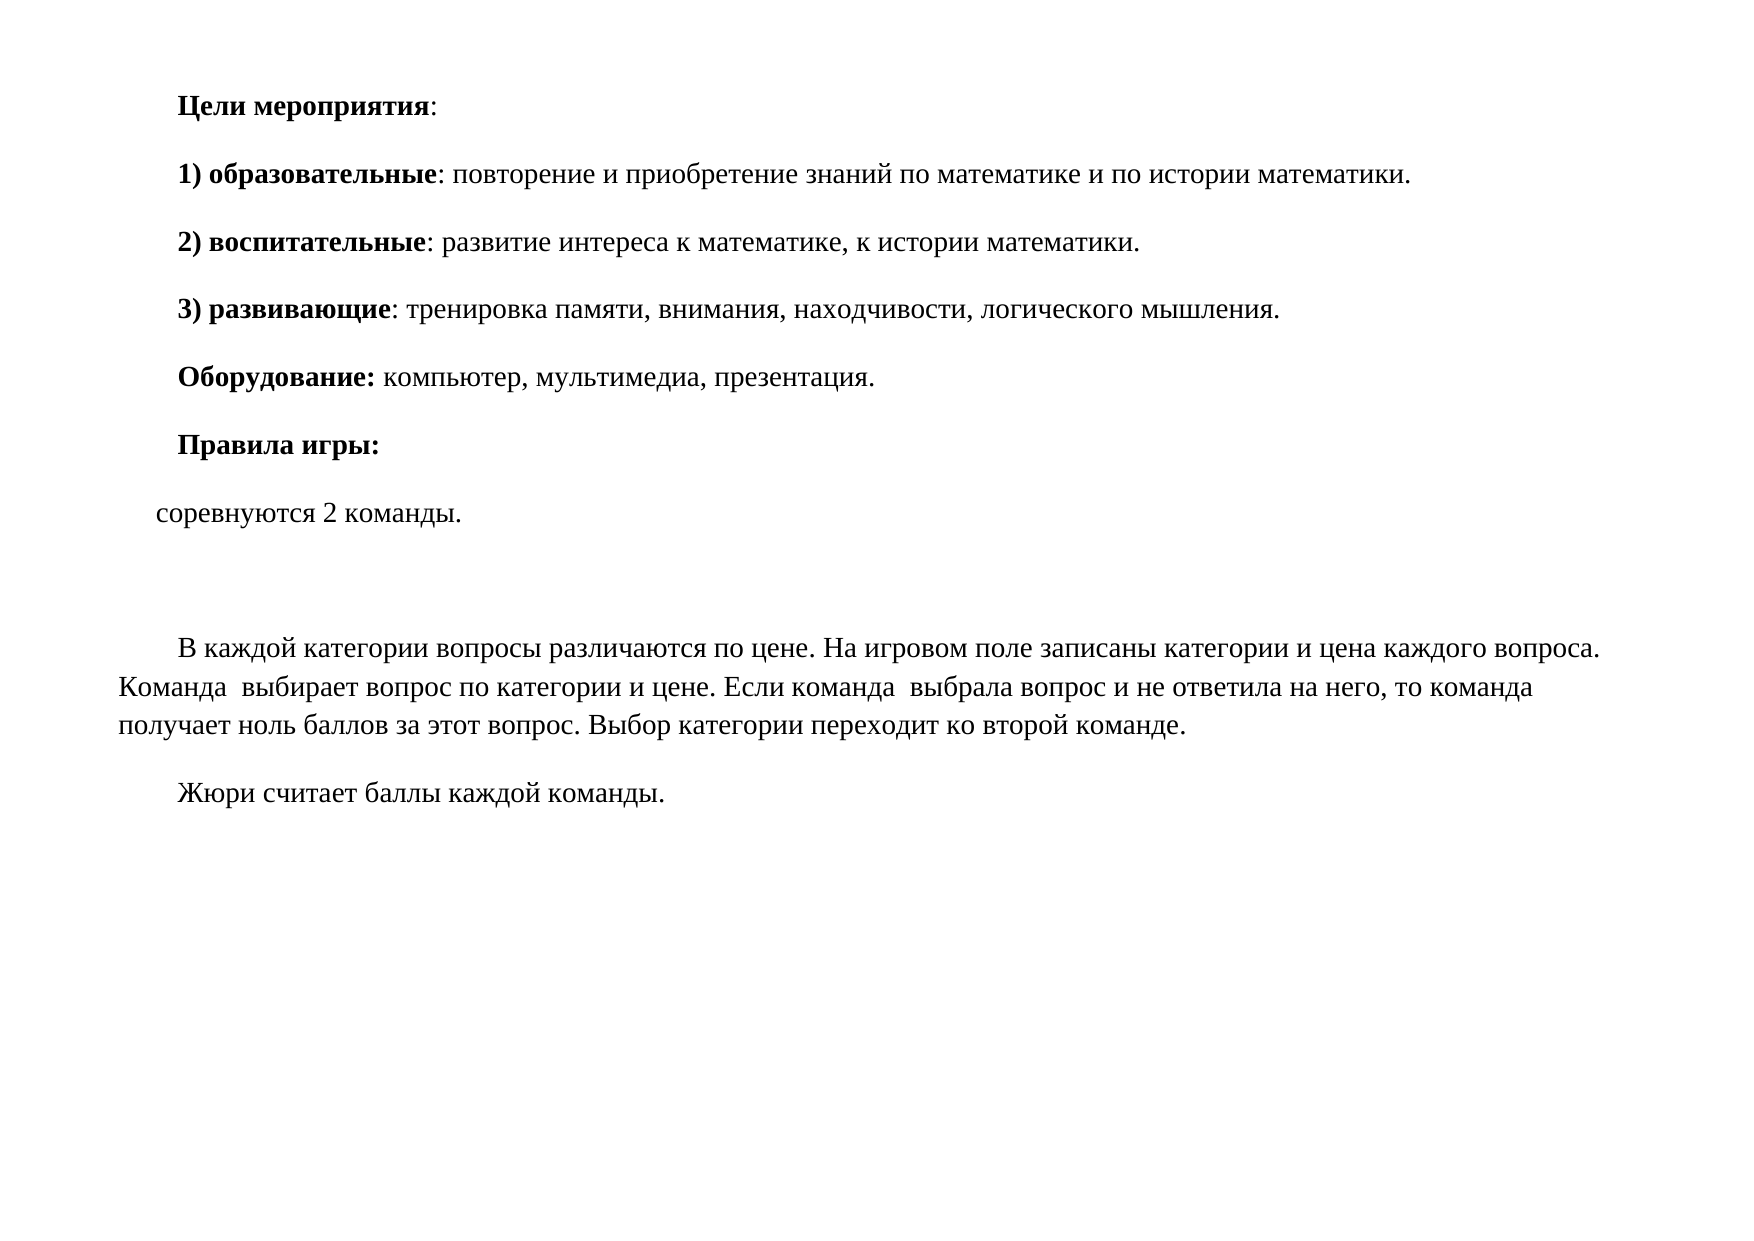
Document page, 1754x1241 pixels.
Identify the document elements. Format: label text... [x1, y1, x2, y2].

text 1) образовательные: повторение и приобретение знаний по математике и по истории математики. [118, 156, 1636, 190]
text Правила игры: [118, 427, 1636, 461]
text Цели мероприятия: [118, 88, 1636, 122]
text 2) воспитательные: развитие интереса к математике, к истории математики. [118, 224, 1636, 257]
text 3) развивающие: тренировка памяти, внимания, находчивости, логического мышления. [118, 292, 1636, 325]
text Жюри считает баллы каждой команды. [118, 775, 1636, 808]
text В каждой категории вопросы различаются по цене. На игровом поле записаны категории и цена каждого вопроса. Команда выбирает вопрос по категории и цене. Если команда выбрала вопрос и не ответила на него, то команда получает ноль баллов за этот вопрос. Выбор категории переходит ко второй команде. [118, 630, 1636, 741]
text Оборудование: компьютер, мультимедиа, презентация. [118, 359, 1636, 393]
text соревнуются 2 команды. [156, 495, 1636, 528]
